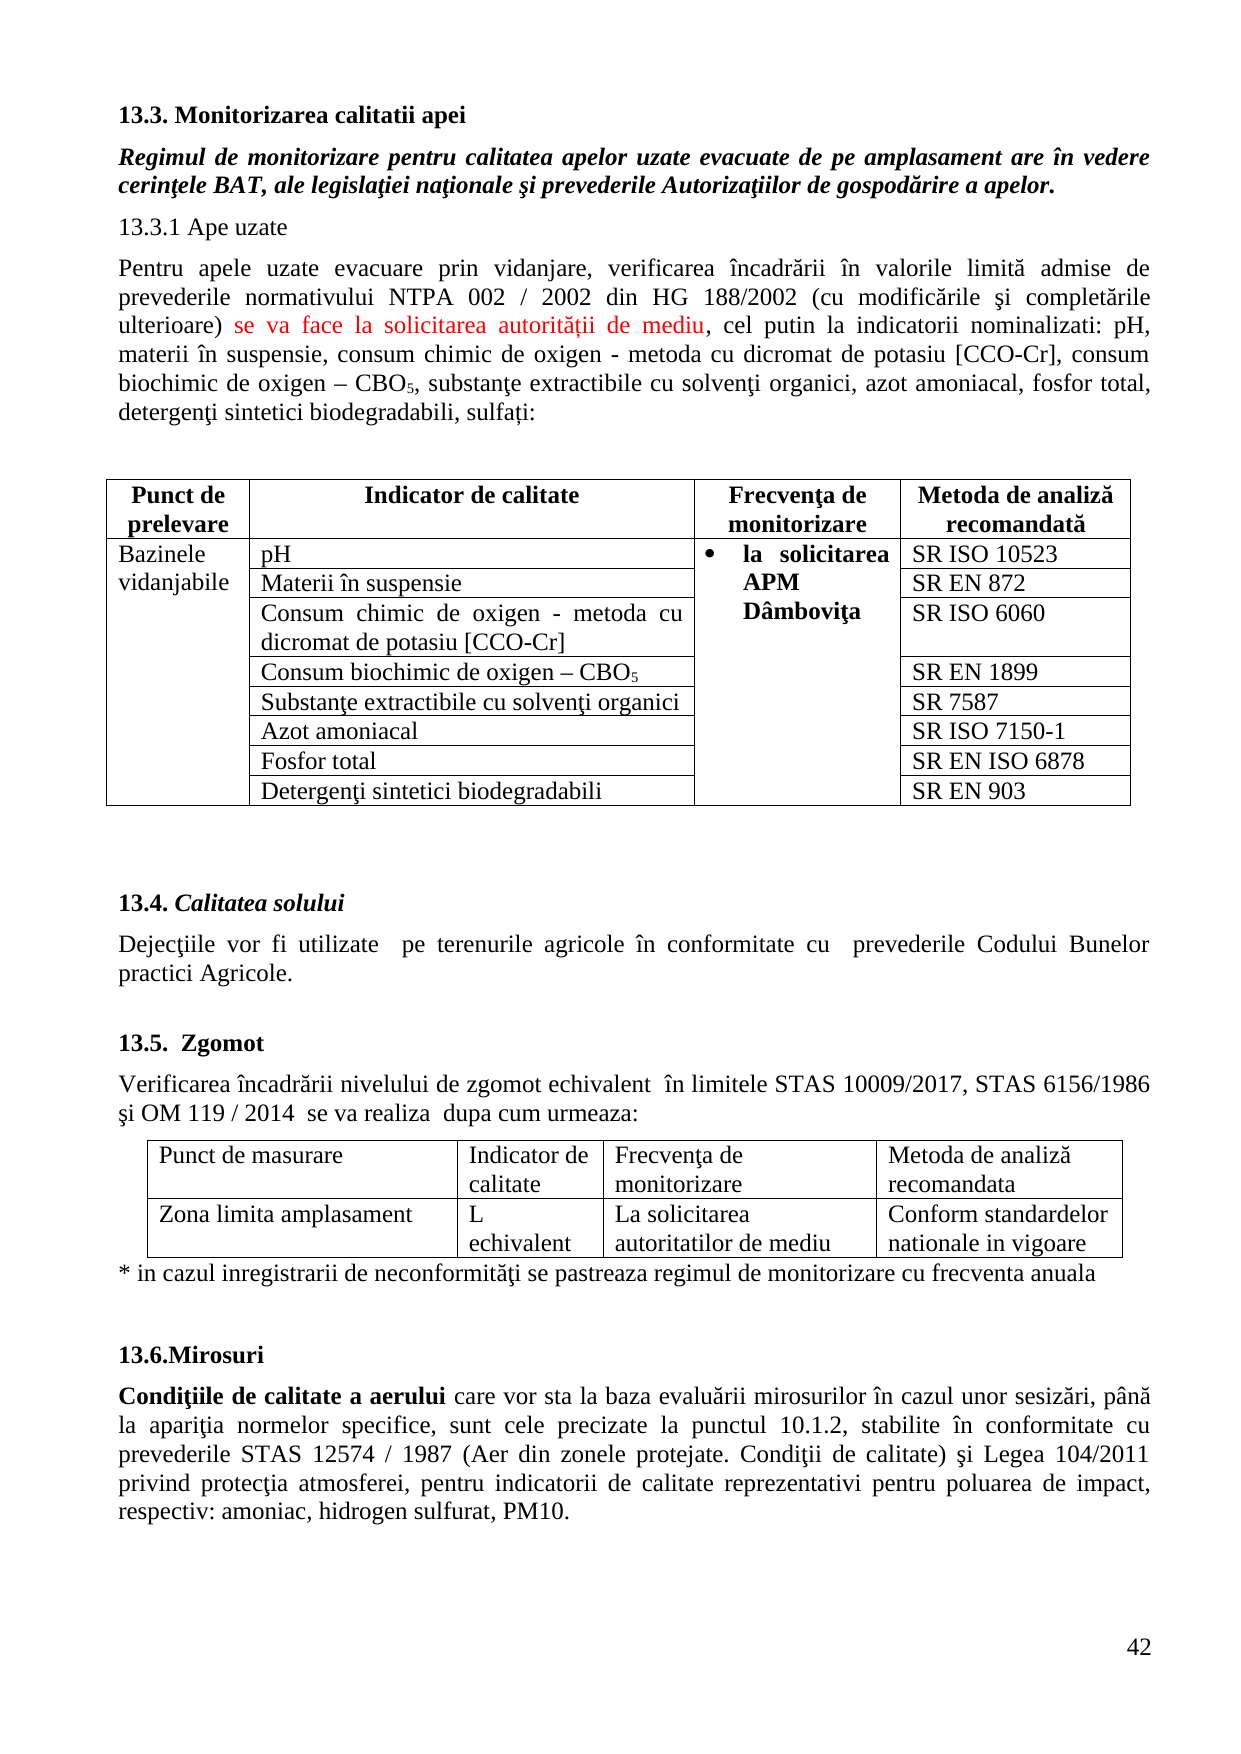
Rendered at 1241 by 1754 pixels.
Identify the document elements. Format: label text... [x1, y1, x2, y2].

table_cell Zona limita amplasament [148, 1199, 457, 1257]
table_cell SR EN 903 [901, 776, 1130, 805]
table_header Indicator de calitate [458, 1141, 603, 1198]
table_cell La solicitarea autoritatilor de mediu [604, 1199, 876, 1257]
text Dejecţiile vor fi utilizate pe terenurile agricole în conformitate cu prevederile Codului Bunelor practici Agricole. [118, 929, 1152, 987]
text Regimul de monitorizare pentru calitatea apelor uzate evacuate de pe amplasament are în vedere cerinţele BAT, ale legislaţiei naţionale şi prevederile Autorizaţiilor de gospodărire a apelor. [118, 142, 1152, 199]
text 13.5. Zgomot [118, 1028, 1152, 1057]
table_header Metoda de analiză recomandată [901, 480, 1130, 538]
subtitle 13.3. Monitorizarea calitatii apei [118, 100, 1152, 129]
table_header Punct de prelevare [107, 480, 249, 538]
table_cell Conform standardelor nationale in vigoare [877, 1199, 1122, 1257]
text 13.3.1 Ape uzate [118, 212, 1152, 240]
table_cell Substanţe extractibile cu solvenţi organici [250, 687, 694, 715]
table_cell la solicitarea APM Dâmboviţa [695, 539, 900, 805]
table_cell SR ISO 6060 [901, 598, 1130, 656]
text Pentru apele uzate evacuare prin vidanjare, verificarea încadrării în valorile limită admise de prevederile normativului NTPA 002 / 2002 din HG 188/2002 (cu modificările şi completările ulterioare) se va face la solicitarea autorității de mediu, cel putin la indicatorii nominalizati: pH, materii în suspensie, consum chimic de oxigen - metoda cu dicromat de potasiu [CCO-Cr], consum biochimic de oxigen – CBO5, substanţe extractibile cu solvenţi organici, azot amoniacal, fosfor total, detergenţi sintetici biodegradabili, sulfați: [118, 253, 1152, 425]
table_header Punct de masurare [148, 1141, 457, 1198]
text Condiţiile de calitate a aerului care vor sta la baza evaluării mirosurilor în cazul unor sesizări, până la apariţia normelor specifice, sunt cele precizate la punctul 10.1.2, stabilite în conformitate cu prevederile STAS 12574 / 1987 (Aer din zonele protejate. Condiţii de calitate) şi Legea 104/2011 privind protecţia atmosferei, pentru indicatorii de calitate reprezentativi pentru poluarea de impact, respectiv: amoniac, hidrogen sulfurat, PM10. [118, 1381, 1152, 1525]
table_cell Detergenţi sintetici biodegradabili [250, 776, 694, 805]
table_header Metoda de analiză recomandata [877, 1141, 1122, 1198]
table_header Frecvenţa de monitorizare [695, 480, 900, 538]
table_cell pH [250, 539, 694, 567]
table_cell L echivalent [458, 1199, 603, 1257]
table_cell Consum biochimic de oxigen – CBO5 [250, 657, 694, 686]
table_header Frecvenţa de monitorizare [604, 1141, 876, 1198]
text Verificarea încadrării nivelului de zgomot echivalent în limitele STAS 10009/2017, STAS 6156/1986 şi OM 119 / 2014 se va realiza dupa cum urmeaza: [118, 1069, 1152, 1127]
table_cell SR EN ISO 6878 [901, 746, 1130, 775]
text 13.6.Mirosuri [118, 1340, 1152, 1369]
text 13.4. Calitatea solului [118, 888, 1152, 917]
table_cell Materii în suspensie [250, 569, 694, 597]
table_cell SR EN 1899 [901, 657, 1130, 686]
table_cell Fosfor total [250, 746, 694, 775]
table_cell SR 7587 [901, 687, 1130, 715]
table_cell Consum chimic de oxigen - metoda cu dicromat de potasiu [CCO-Cr] [250, 598, 694, 656]
table_cell SR EN 872 [901, 569, 1130, 597]
table_cell SR ISO 7150-1 [901, 716, 1130, 745]
table_cell Bazinele vidanjabile [107, 539, 249, 805]
text * in cazul inregistrarii de neconformităţi se pastreaza regimul de monitorizare cu frecventa anuala [118, 1258, 1152, 1286]
table_header Indicator de calitate [250, 480, 694, 538]
table_cell Azot amoniacal [250, 716, 694, 745]
table_cell SR ISO 10523 [901, 539, 1130, 567]
